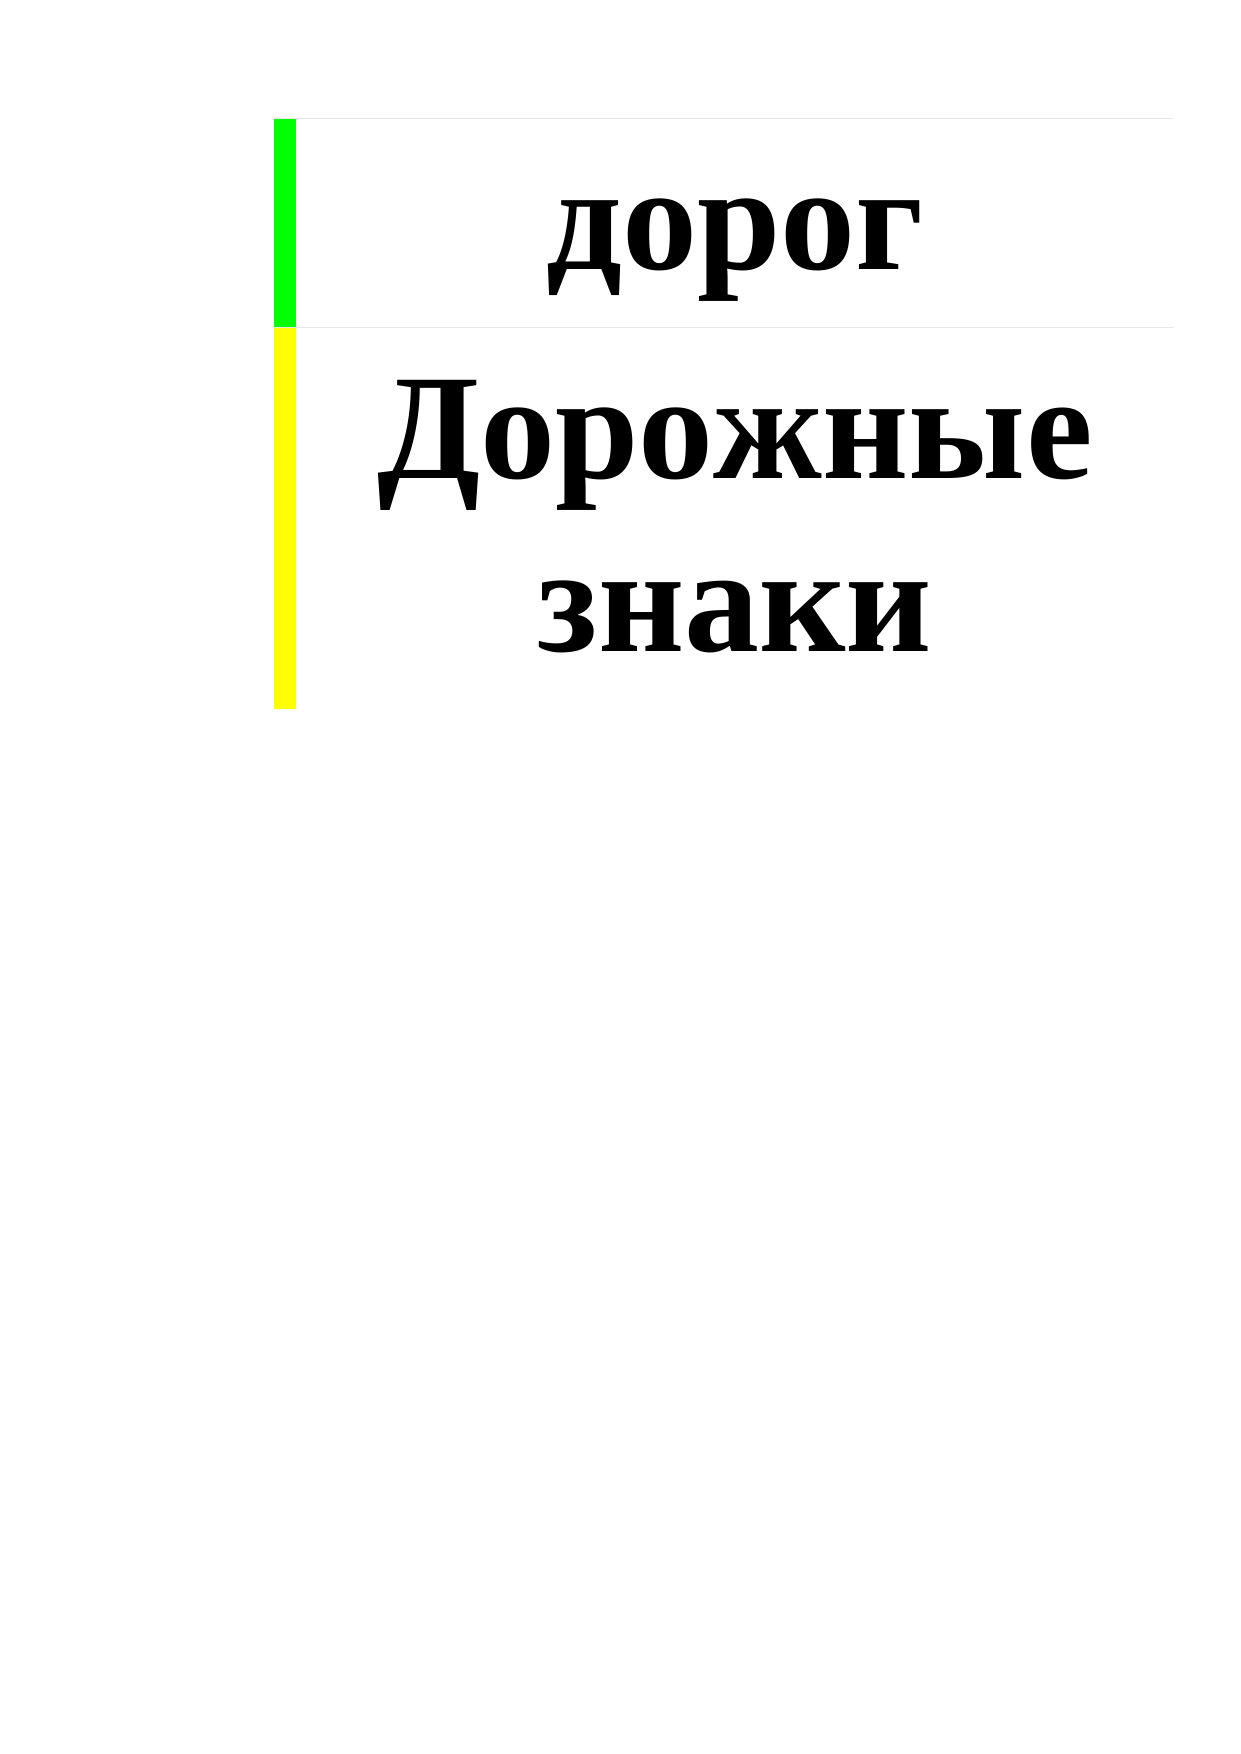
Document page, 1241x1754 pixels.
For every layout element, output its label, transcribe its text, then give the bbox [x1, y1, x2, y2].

table_cell [274, 119, 296, 327]
table_cell [274, 328, 296, 709]
table_cell Дорожные знаки [296, 328, 1173, 709]
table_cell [296, 119, 1173, 327]
